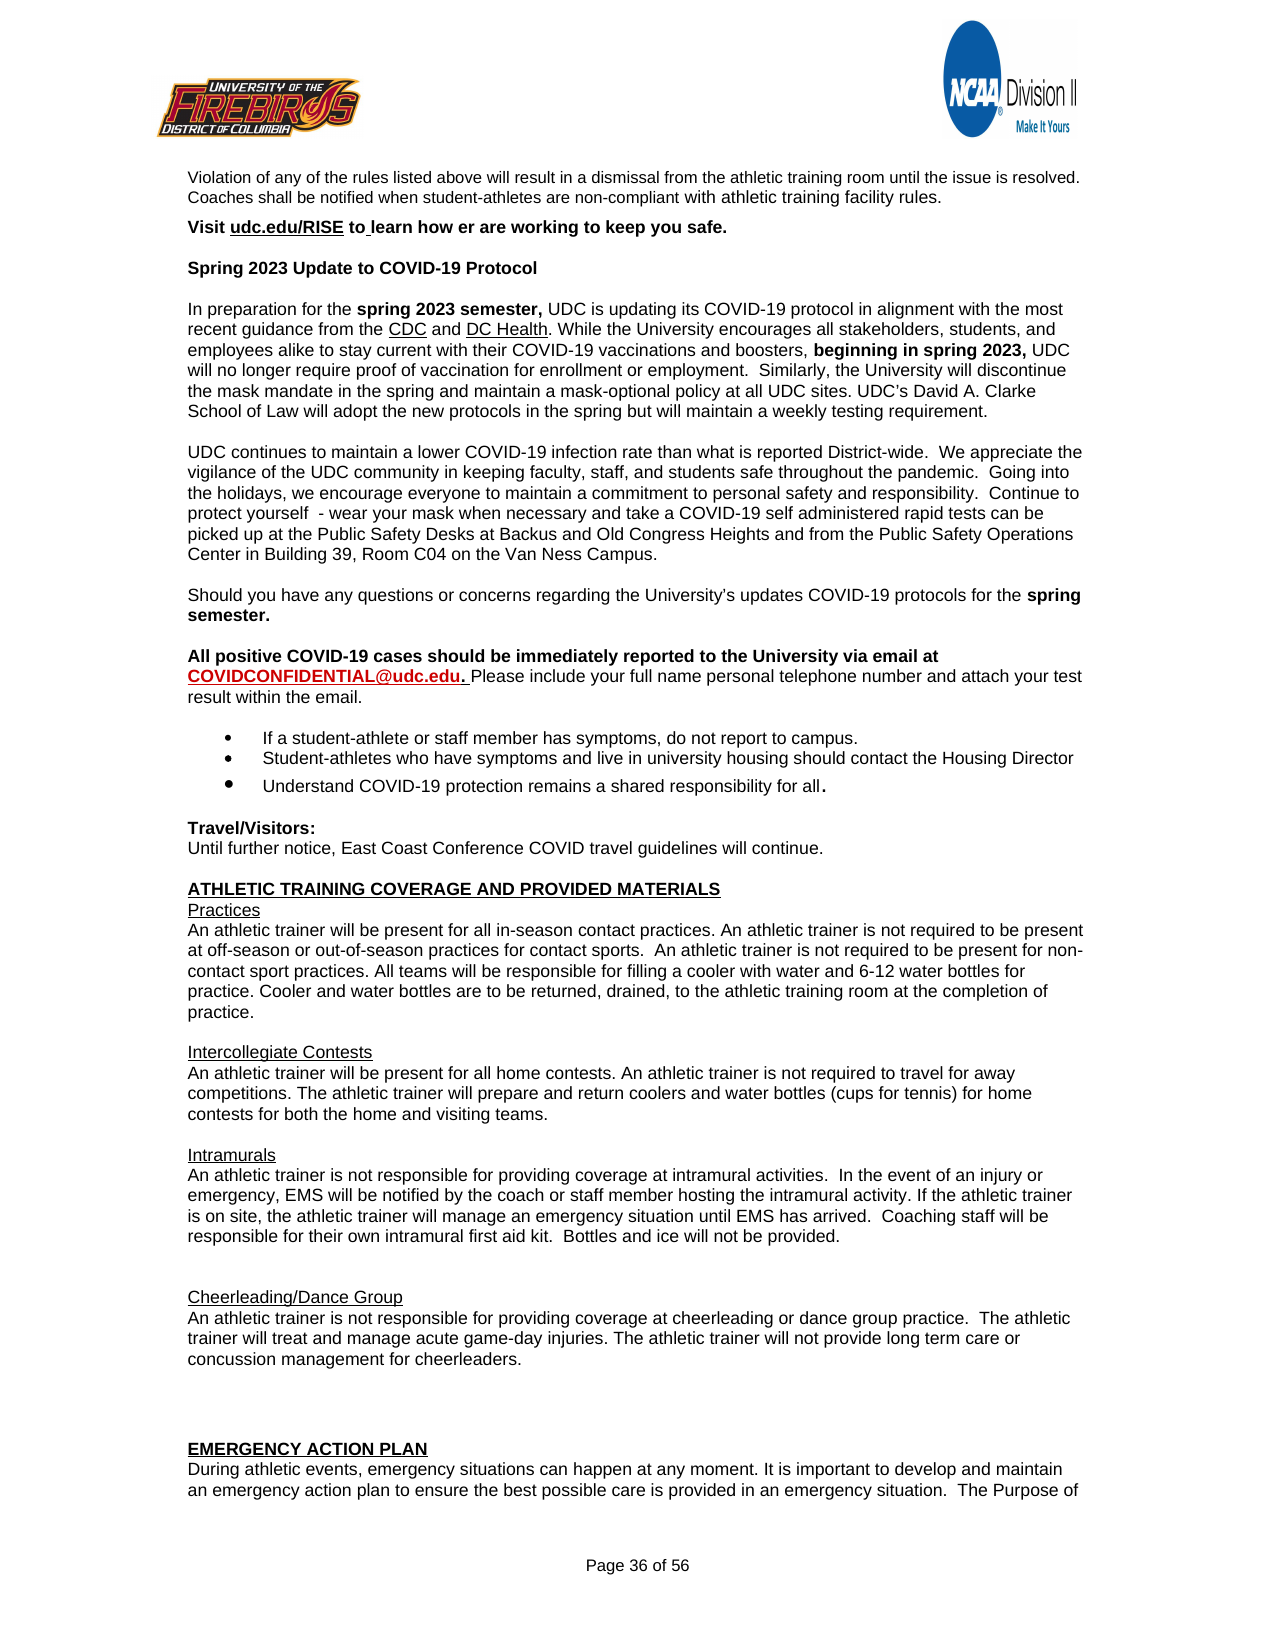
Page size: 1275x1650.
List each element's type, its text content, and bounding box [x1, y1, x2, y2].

text Practices [187, 899, 1087, 920]
text Violation of any of the rules listed above will result in a dismissal from the athletic training room until the issue is resolved. Coaches shall be notified when student-athletes are non-compliant with athletic training facility rules. [187, 168, 1087, 207]
list Understand COVID-19 protection remains a shared responsibility for all. [225, 768, 1087, 797]
text Spring 2023 Update to COVID-19 Protocol [187, 258, 1087, 278]
text An athletic trainer is not responsible for providing coverage at cheerleading or dance group practice. The athletic trainer will treat and manage acute game-day injuries. The athletic trainer will not provide long term care or concussion management for cheerleaders. [187, 1308, 1087, 1369]
text ATHLETIC TRAINING COVERAGE AND PROVIDED MATERIALS [187, 879, 1087, 899]
text Intramurals [187, 1144, 1087, 1165]
text UDC continues to maintain a lower COVID-19 infection rate than what is reported District-wide. We appreciate the vigilance of the UDC community in keeping faculty, staff, and students safe throughout the pandemic. Going into the holidays, we encourage everyone to maintain a commitment to personal safety and responsibility. Continue to protect yourself - wear your mask when necessary and take a COVID-19 self administered rapid tests can be picked up at the Public Safety Desks at Backus and Old Congress Heights and from the Public Safety Operations Center in Building 39, Room C04 on the Van Ness Campus. [187, 442, 1087, 564]
text Intercollegiate Contests [187, 1042, 1087, 1063]
text An athletic trainer will be present for all in-season contact practices. An athletic trainer is not required to be present at off-season or out-of-season practices for contact sports. An athletic trainer is not required to be present for non-contact sport practices. All teams will be responsible for filling a cooler with water and 6-12 water bottles for practice. Cooler and water bottles are to be returned, drained, to the athletic training room at the completion of practice. [187, 920, 1087, 1022]
picture [151, 75, 365, 139]
text An athletic trainer is not responsible for providing coverage at intramural activities. In the event of an injury or emergency, EMS will be notified by the coach or staff member hosting the intramural activity. If the athletic trainer is on site, the athletic trainer will manage an emergency situation until EMS has arrived. Coaching staff will be responsible for their own intramural first aid kit. Bottles and ice will not be provided. [187, 1165, 1087, 1246]
text In preparation for the spring 2023 semester, UDC is updating its COVID-19 protocol in alignment with the most recent guidance from the CDC and DC Health. While the University encourages all stakeholders, students, and employees alike to stay current with their COVID-19 vaccinations and boosters, beginning in spring 2023, UDC will no longer require proof of vaccination for enrollment or employment. Similarly, the University will discontinue the mask mandate in the spring and maintain a mask-optional policy at all UDC sites. UDC’s David A. Clarke School of Law will adopt the new protocols in the spring but will maintain a weekly testing requirement. [187, 299, 1087, 421]
picture [941, 19, 1078, 139]
text Should you have any questions or concerns regarding the University’s updates COVID-19 protocols for the spring semester. [187, 584, 1087, 625]
list If a student-athlete or staff member has symptoms, do not report to campus. [225, 727, 1087, 748]
text All positive COVID-19 cases should be immediately reported to the University via email at COVIDCONFIDENTIAL@udc.edu. Please include your full name personal telephone number and attach your test result within the email. [187, 646, 1087, 707]
text Travel/Visitors: [187, 818, 1087, 838]
text Until further notice, East Coast Conference COVID travel guidelines will continue. [187, 838, 1087, 858]
text An athletic trainer will be present for all home contests. An athletic trainer is not required to travel for away competitions. The athletic trainer will prepare and return coolers and water bottles (cups for tennis) for home contests for both the home and visiting teams. [187, 1063, 1087, 1124]
text Visit udc.edu/RISE to learn how er are working to keep you safe. [187, 217, 1087, 237]
text Cheerleading/Dance Group [187, 1287, 1087, 1308]
text EMERGENCY ACTION PLAN [187, 1438, 1087, 1459]
list Student-athletes who have symptoms and live in university housing should contact the Housing Director [225, 748, 1087, 768]
